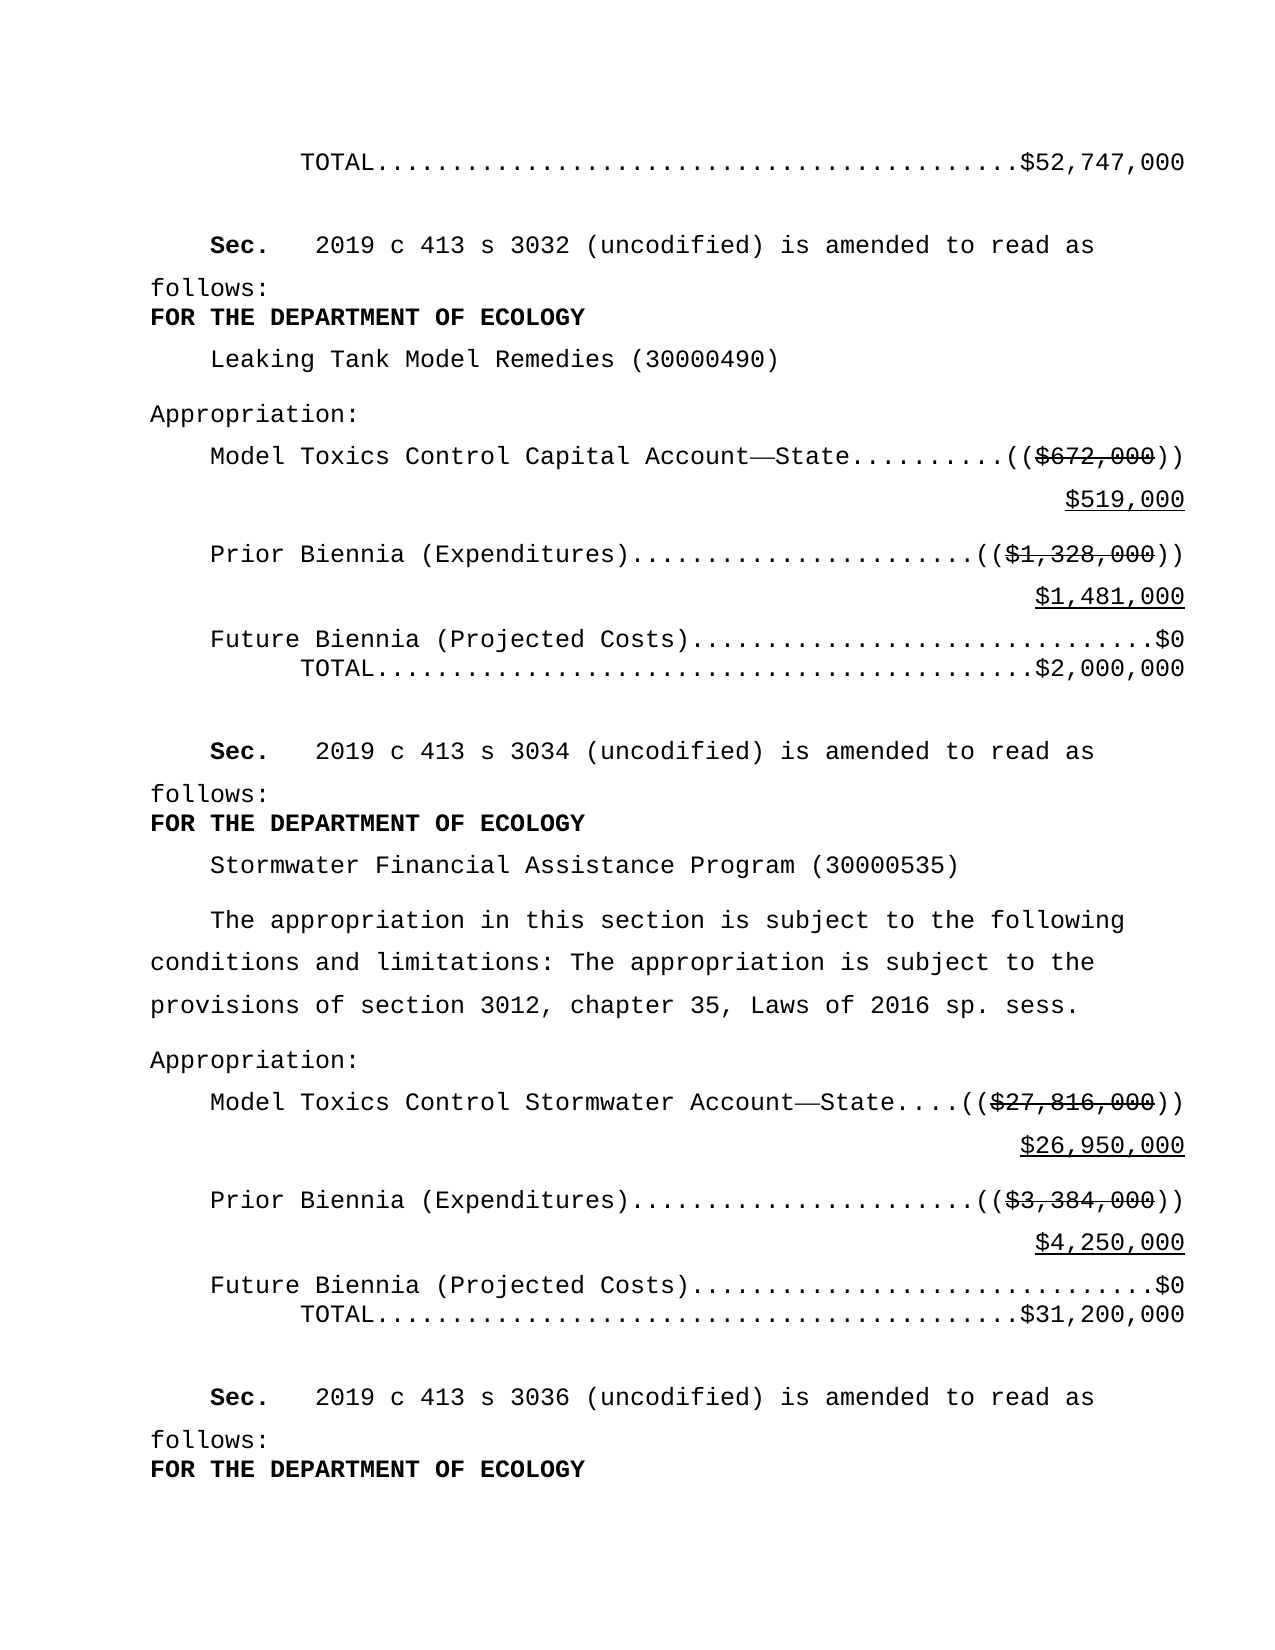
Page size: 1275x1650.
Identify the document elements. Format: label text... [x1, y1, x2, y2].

text TOTAL $52,747,000 [150, 150, 1125, 178]
text $26,950,000 [150, 1119, 1125, 1162]
text The appropriation in this section is subject to the following conditions and limitations: The appropriation is subject to the provisions of section 3012, chapter 35, Laws of 2016 sp. sess. [150, 894, 1125, 1022]
text Prior Biennia (Expenditures) (($1,328,000)) [150, 528, 1125, 571]
text $1,481,000 [150, 571, 1125, 613]
text Sec. 2019 c 413 s 3032 (uncodified) is amended to read as follows: [150, 220, 1125, 305]
text FOR THE DEPARTMENT OF ECOLOGY [150, 305, 1125, 333]
text $519,000 [150, 473, 1125, 516]
text Model Toxics Control Capital Account—State (($672,000)) [150, 431, 1125, 473]
text Future Biennia (Projected Costs) $0 [150, 613, 1125, 656]
text $4,250,000 [150, 1217, 1125, 1259]
text TOTAL $31,200,000 [150, 1302, 1125, 1330]
text Appropriation: [150, 1034, 1125, 1077]
text TOTAL $2,000,000 [150, 656, 1125, 684]
text Sec. 2019 c 413 s 3036 (uncodified) is amended to read as follows: [150, 1372, 1125, 1457]
text Appropriation: [150, 388, 1125, 431]
text FOR THE DEPARTMENT OF ECOLOGY [150, 1457, 1125, 1485]
text FOR THE DEPARTMENT OF ECOLOGY [150, 811, 1125, 839]
text Model Toxics Control Stormwater Account—State (($27,816,000)) [150, 1077, 1125, 1119]
text Leaking Tank Model Remedies (30000490) [150, 333, 1125, 376]
text Sec. 2019 c 413 s 3034 (uncodified) is amended to read as follows: [150, 726, 1125, 811]
text Future Biennia (Projected Costs) $0 [150, 1259, 1125, 1302]
text Prior Biennia (Expenditures) (($3,384,000)) [150, 1174, 1125, 1217]
text Stormwater Financial Assistance Program (30000535) [150, 839, 1125, 882]
